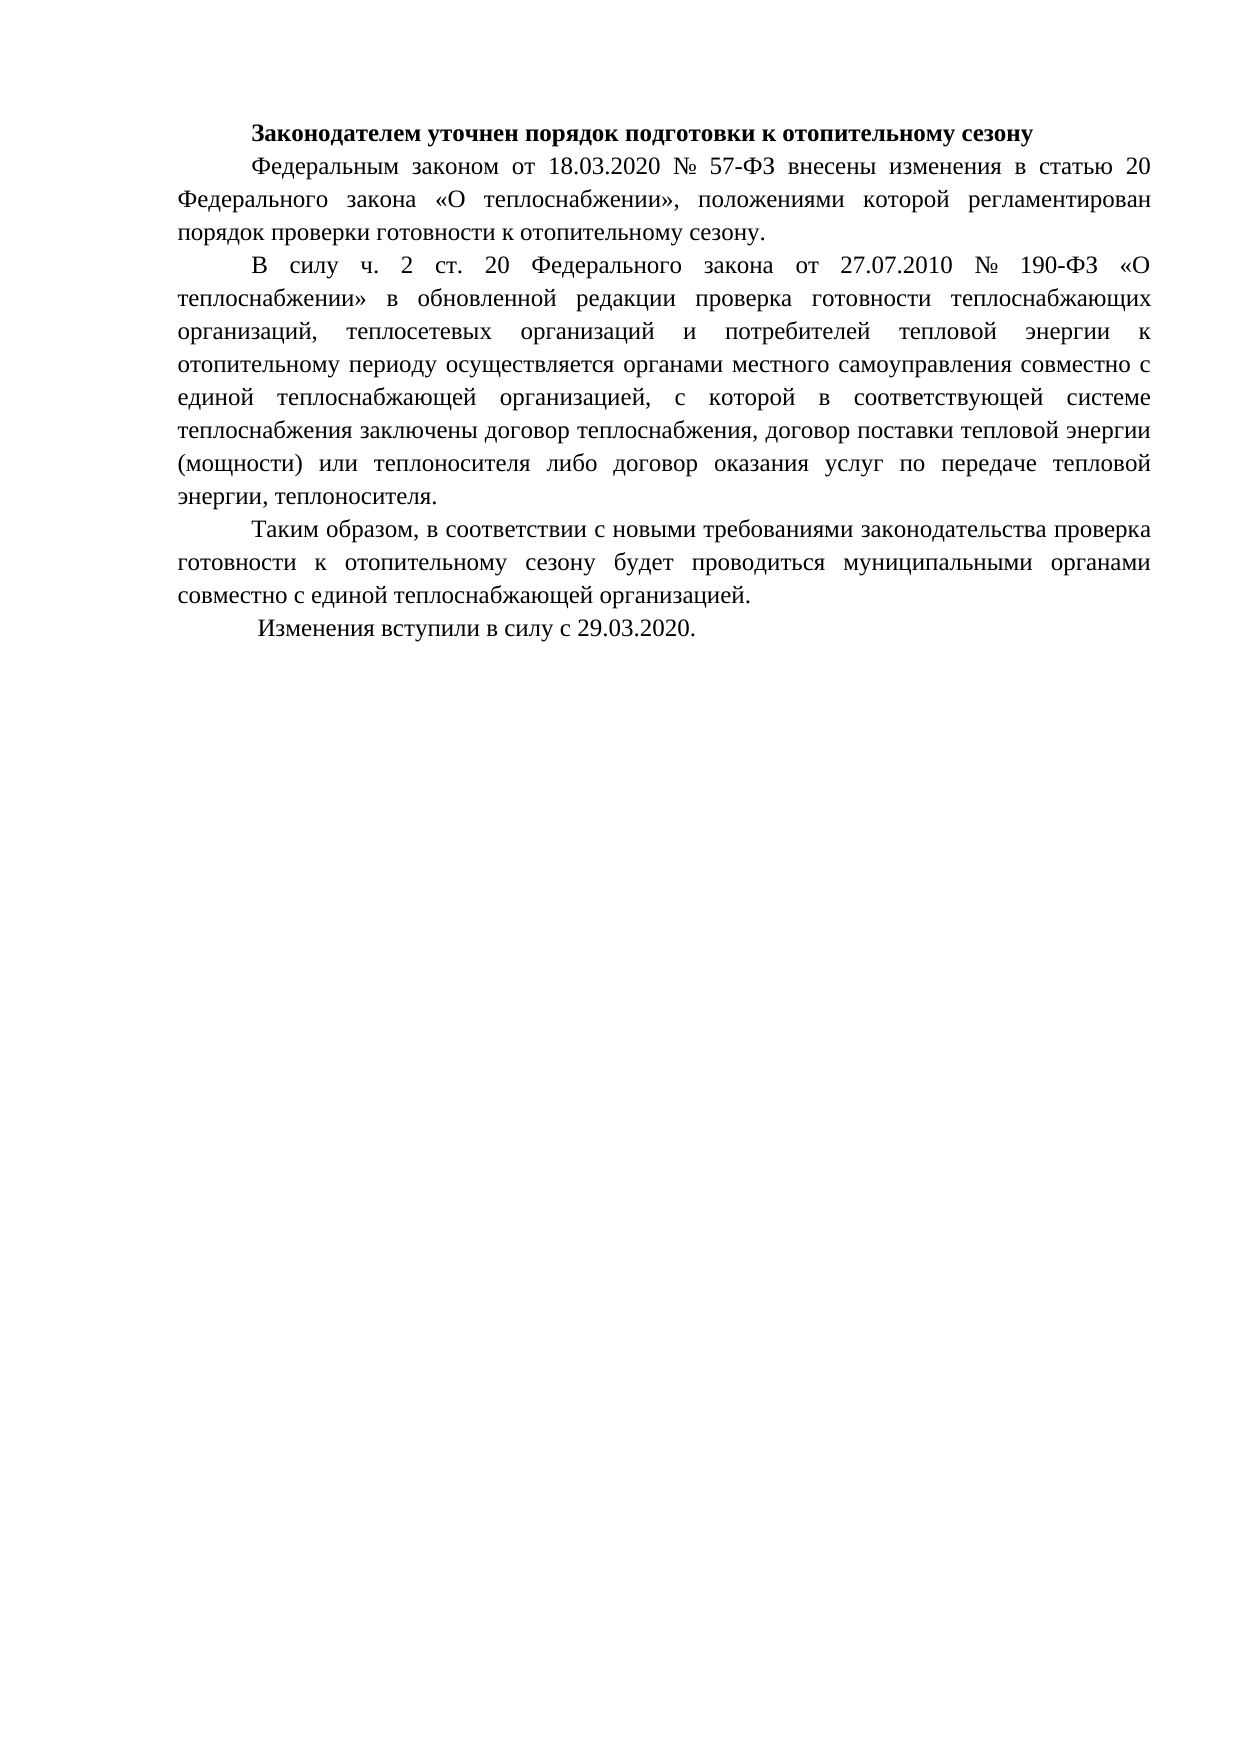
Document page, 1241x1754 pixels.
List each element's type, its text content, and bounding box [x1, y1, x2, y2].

text Изменения вступили в силу с 29.03.2020. [177, 613, 1152, 642]
text Федеральным законом от 18.03.2020 № 57-ФЗ внесены изменения в статью 20 Федерального закона «О теплоснабжении», положениями которой регламентирован порядок проверки готовности к отопительному сезону. [177, 151, 1152, 246]
text Таким образом, в соответствии с новыми требованиями законодательства проверка готовности к отопительному сезону будет проводиться муниципальными органами совместно с единой теплоснабжающей организацией. [177, 514, 1152, 609]
text Законодателем уточнен порядок подготовки к отопительному сезону [177, 118, 1152, 147]
text В силу ч. 2 ст. 20 Федерального закона от 27.07.2010 № 190-ФЗ «О теплоснабжении» в обновленной редакции проверка готовности теплоснабжающих организаций, теплосетевых организаций и потребителей тепловой энергии к отопительному периоду осуществляется органами местного самоуправления совместно с единой теплоснабжающей организацией, с которой в соответствующей системе теплоснабжения заключены договор теплоснабжения, договор поставки тепловой энергии (мощности) или теплоносителя либо договор оказания услуг по передаче тепловой энергии, теплоносителя. [177, 250, 1152, 510]
